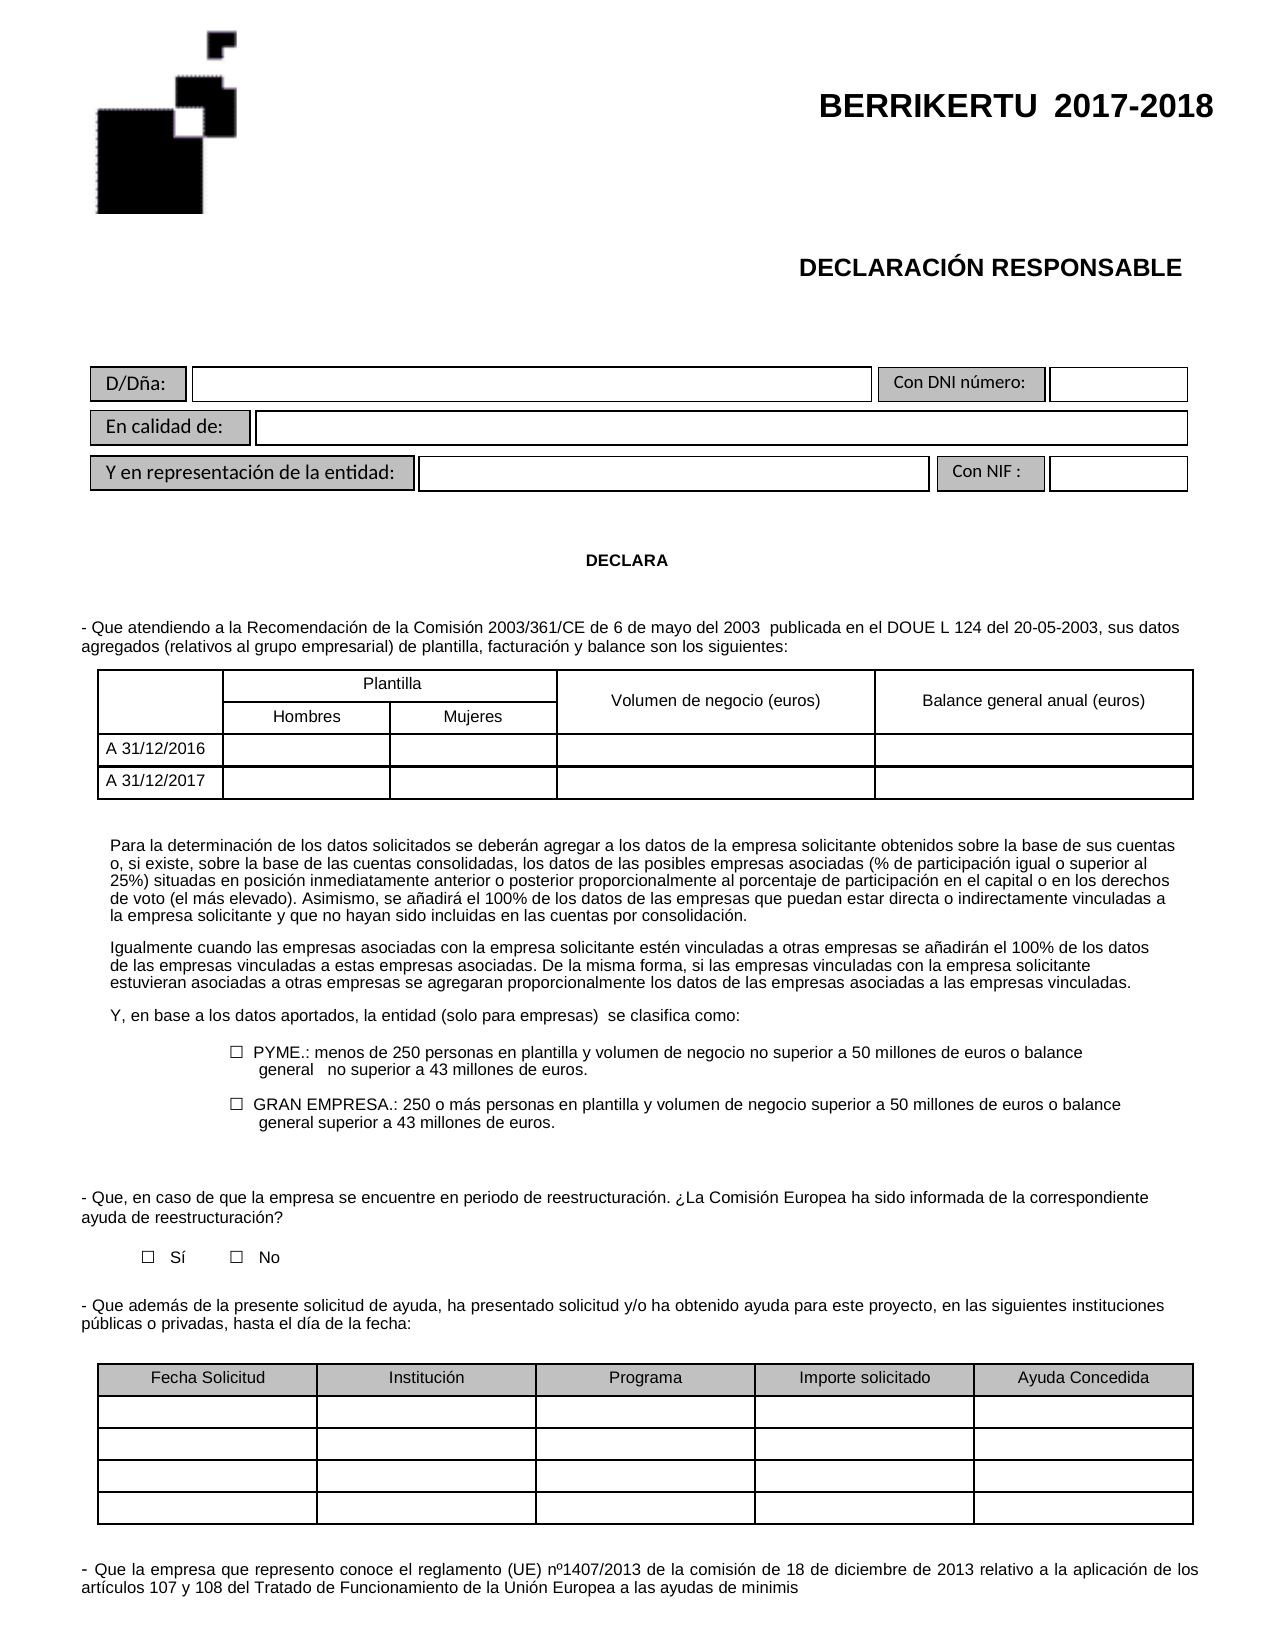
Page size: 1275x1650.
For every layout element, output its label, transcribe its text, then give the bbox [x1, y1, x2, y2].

table_header Ayuda Concedida [975, 1365, 1192, 1395]
table_cell [318, 1493, 535, 1523]
table_cell [224, 735, 389, 765]
table_cell [537, 1429, 754, 1459]
table_header [99, 671, 222, 733]
table_cell [99, 1461, 316, 1491]
table_cell [99, 1429, 316, 1459]
text Para la determinación de los datos solicitados se deberán agregar a los datos de la empresa solicitante obtenidos sobre la base de sus cuentas o, si existe, sobre la base de las cuentas consolidadas, los datos de las posibles empresas asociadas (% de participación igual o superior al 25%) situadas en posición inmediatamente anterior o posterior proporcionalmente al porcentaje de participación en el capital o en los derechos de voto (el más elevado). Asimismo, se añadirá el 100% de los datos de las empresas que puedan estar directa o indirectamente vinculadas a la empresa solicitante y que no hayan sido incluidas en las cuentas por consolidación. [110, 838, 1182, 925]
table_cell [99, 1493, 316, 1523]
table_header Fecha Solicitud [99, 1365, 316, 1395]
table_cell [756, 1429, 973, 1459]
text DECLARA [568, 551, 685, 570]
table_cell [391, 735, 556, 765]
text - Que, en caso de que la empresa se encuentre en periodo de reestructuración. ¿La Comisión Europea ha sido informada de la correspondiente ayuda de reestructuración? [81, 1188, 1173, 1227]
table_cell [975, 1493, 1192, 1523]
text GRAN EMPRESA.: 250 o más personas en plantilla y volumen de negocio superior a 50 millones de euros o balance general superior a 43 millones de euros. [229, 1097, 1139, 1132]
table_cell [224, 768, 389, 798]
text - Que además de la presente solicitud de ayuda, ha presentado solicitud y/o ha obtenido ayuda para este proyecto, en las siguientes instituciones públicas o privadas, hasta el día de la fecha: [81, 1298, 1183, 1333]
table_cell [391, 768, 556, 798]
text Igualmente cuando las empresas asociadas con la empresa solicitante estén vinculadas a otras empresas se añadirán el 100% de los datos de las empresas vinculadas a estas empresas asociadas. De la misma forma, si las empresas vinculadas con la empresa solicitante estuvieran asociadas a otras empresas se agregaran proporcionalmente los datos de las empresas asociadas a las empresas vinculadas. [110, 940, 1161, 992]
table_cell [876, 768, 1192, 798]
table_cell [558, 768, 874, 798]
text PYME.: menos de 250 personas en plantilla y volumen de negocio no superior a 50 millones de euros o balance general no superior a 43 millones de euros. [229, 1044, 1139, 1079]
table_cell [975, 1461, 1192, 1491]
table_cell [975, 1429, 1192, 1459]
table_header Volumen de negocio (euros) [558, 671, 874, 733]
text Sí No [81, 1246, 1173, 1268]
table_cell [756, 1461, 973, 1491]
table_header Balance general anual (euros) [876, 671, 1192, 733]
table_cell A 31/12/2017 [99, 768, 222, 798]
text - Que la empresa que represento conoce el reglamento (UE) nº1407/2013 de la comisión de 18 de diciembre de 2013 relativo a la aplicación de los artículos 107 y 108 del Tratado de Funcionamiento de la Unión Europea a las ayudas de minimis [81, 1560, 1201, 1598]
picture [92, 25, 237, 214]
table_header Plantilla [224, 671, 556, 701]
table_cell [537, 1493, 754, 1523]
text - Que atendiendo a la Recomendación de la Comisión 2003/361/CE de 6 de mayo del 2003 publicada en el DOUE L 124 del 20-05-2003, sus datos agregados (relativos al grupo empresarial) de plantilla, facturación y balance son los siguientes: [81, 618, 1229, 656]
text DECLARACIÓN RESPONSABLE [789, 248, 1182, 282]
table_cell Mujeres [391, 703, 556, 733]
table_cell [318, 1429, 535, 1459]
table_cell [318, 1397, 535, 1427]
table_header Importe solicitado [756, 1365, 973, 1395]
table_cell [558, 735, 874, 765]
table_cell Hombres [224, 703, 389, 733]
table_cell [537, 1397, 754, 1427]
table_cell [756, 1493, 973, 1523]
table_cell [99, 1397, 316, 1427]
table_cell [318, 1461, 535, 1491]
table_cell [876, 735, 1192, 765]
text Y, en base a los datos aportados, la entidad (solo para empresas) se clasifica como: [110, 1006, 1229, 1025]
table_cell [756, 1397, 973, 1427]
table_header Institución [318, 1365, 535, 1395]
table_cell A 31/12/2016 [99, 735, 222, 765]
table_header Programa [537, 1365, 754, 1395]
table_cell [537, 1461, 754, 1491]
table_cell [975, 1397, 1192, 1427]
